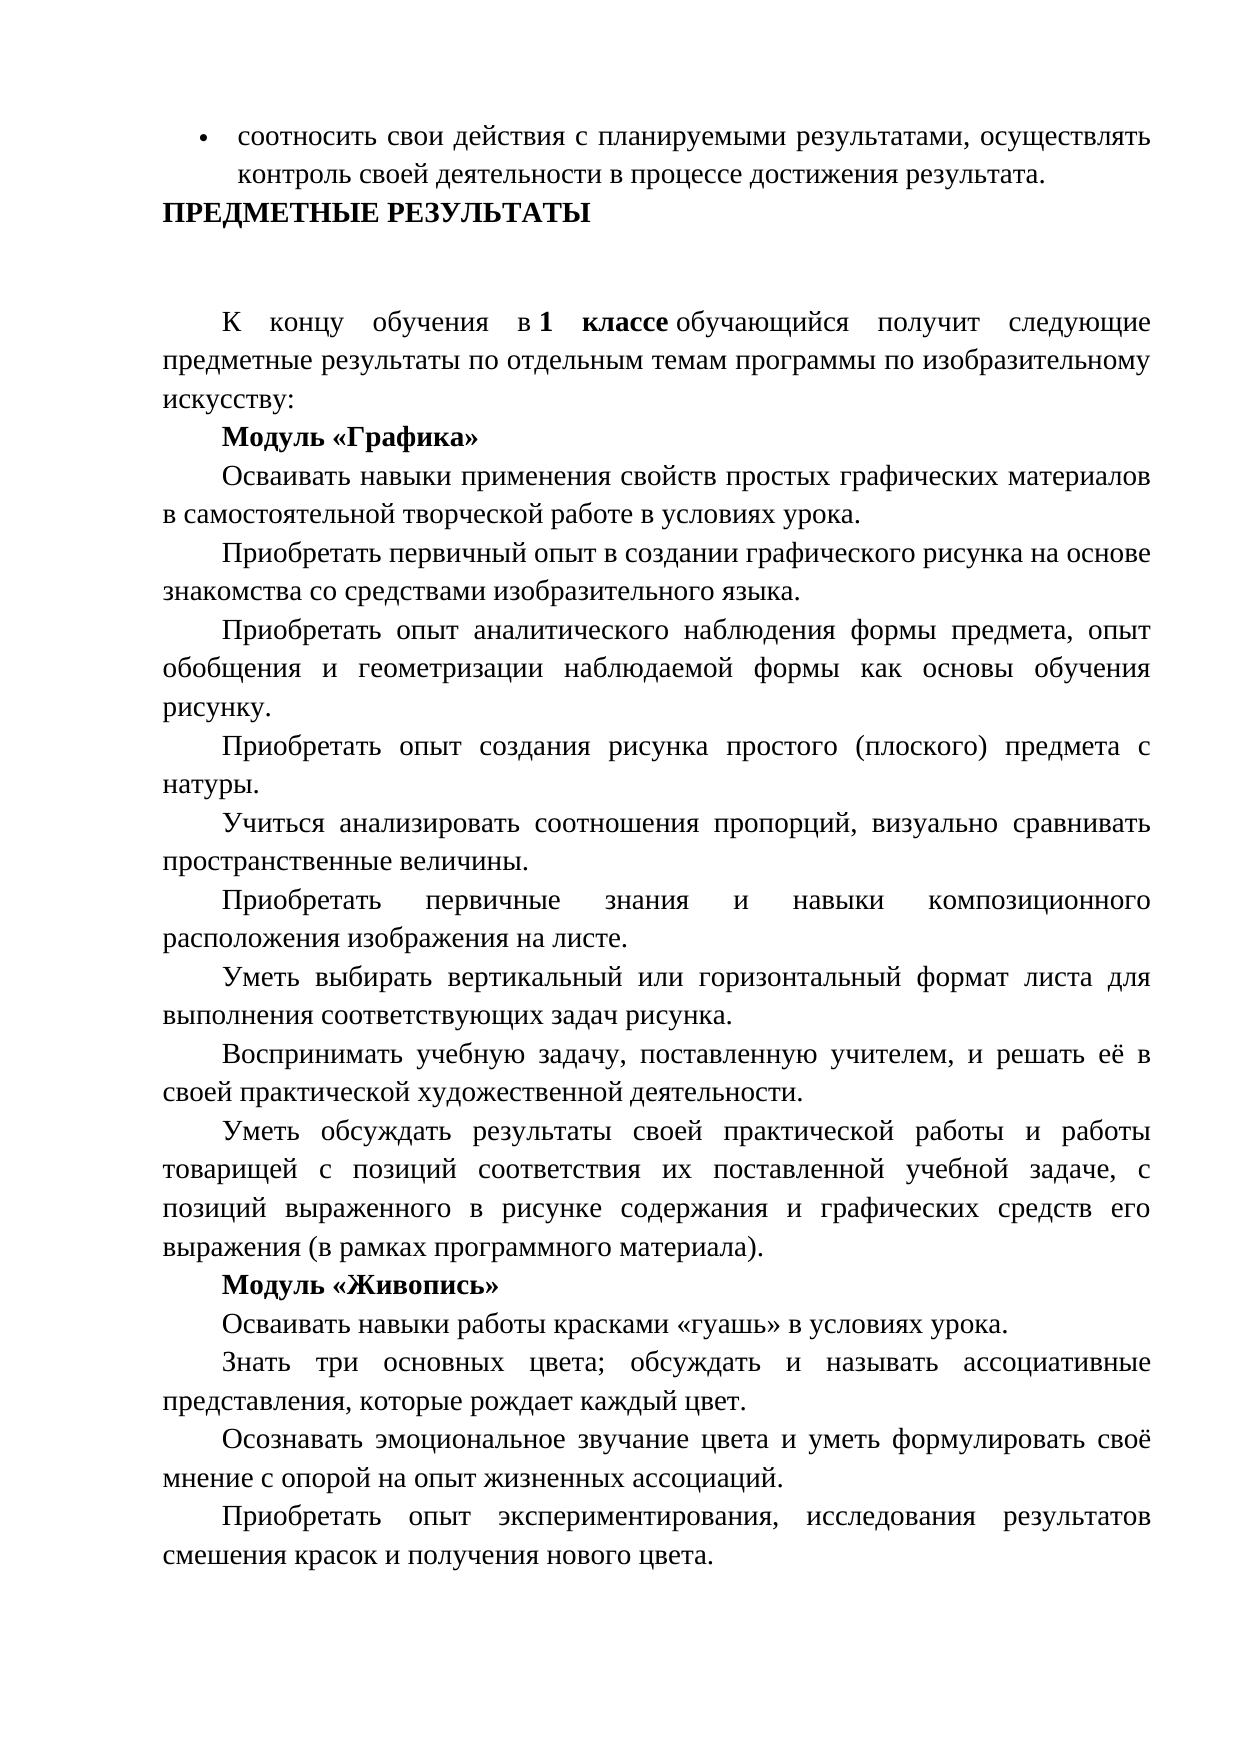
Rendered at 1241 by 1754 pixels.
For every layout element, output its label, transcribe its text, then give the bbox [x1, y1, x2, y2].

text Приобретать опыт аналитического наблюдения формы предмета, опыт обобщения и геометризации наблюдаемой формы как основы обучения рисунку. [162, 612, 1152, 723]
text К концу обучения в 1 классе обучающийся получит следующие предметные результаты по отдельным темам программы по изобразительному искусству: [162, 304, 1152, 414]
text Приобретать опыт создания рисунка простого (плоского) предмета с натуры. [162, 728, 1152, 800]
text ПРЕДМЕТНЫЕ РЕЗУЛЬТАТЫ [162, 195, 1152, 229]
text Приобретать первичные знания и навыки композиционного расположения изображения на листе. [162, 882, 1152, 954]
text Осознавать эмоциональное звучание цвета и уметь формулировать своё мнение с опорой на опыт жизненных ассоциаций. [162, 1421, 1152, 1493]
text Знать три основных цвета; обсуждать и называть ассоциативные представления, которые рождает каждый цвет. [162, 1344, 1152, 1416]
text Модуль «Живопись» [162, 1267, 1152, 1301]
text Учиться анализировать соотношения пропорций, визуально сравнивать пространственные величины. [162, 805, 1152, 877]
text Уметь выбирать вертикальный или горизонтальный формат листа для выполнения соответствующих задач рисунка. [162, 959, 1152, 1031]
text Приобретать первичный опыт в создании графического рисунка на основе знакомства со средствами изобразительного языка. [162, 535, 1152, 607]
text Осваивать навыки применения свойств простых графических материалов в самостоятельной творческой работе в условиях урока. [162, 458, 1152, 530]
text Приобретать опыт экспериментирования, исследования результатов смешения красок и получения нового цвета. [162, 1498, 1152, 1571]
text Осваивать навыки работы красками «гуашь» в условиях урока. [162, 1306, 1152, 1339]
text Воспринимать учебную задачу, поставленную учителем, и решать её в своей практической художественной деятельности. [162, 1036, 1152, 1108]
text Уметь обсуждать результаты своей практической работы и работы товарищей с позиций соответствия их поставленной учебной задаче, с позиций выраженного в рисунке содержания и графических средств его выражения (в рамках программного материала). [162, 1113, 1152, 1262]
list соотносить свои действия с планируемыми результатами, осуществлять контроль своей деятельности в процессе достижения результата. [200, 118, 1152, 190]
text Модуль «Графика» [162, 419, 1152, 453]
